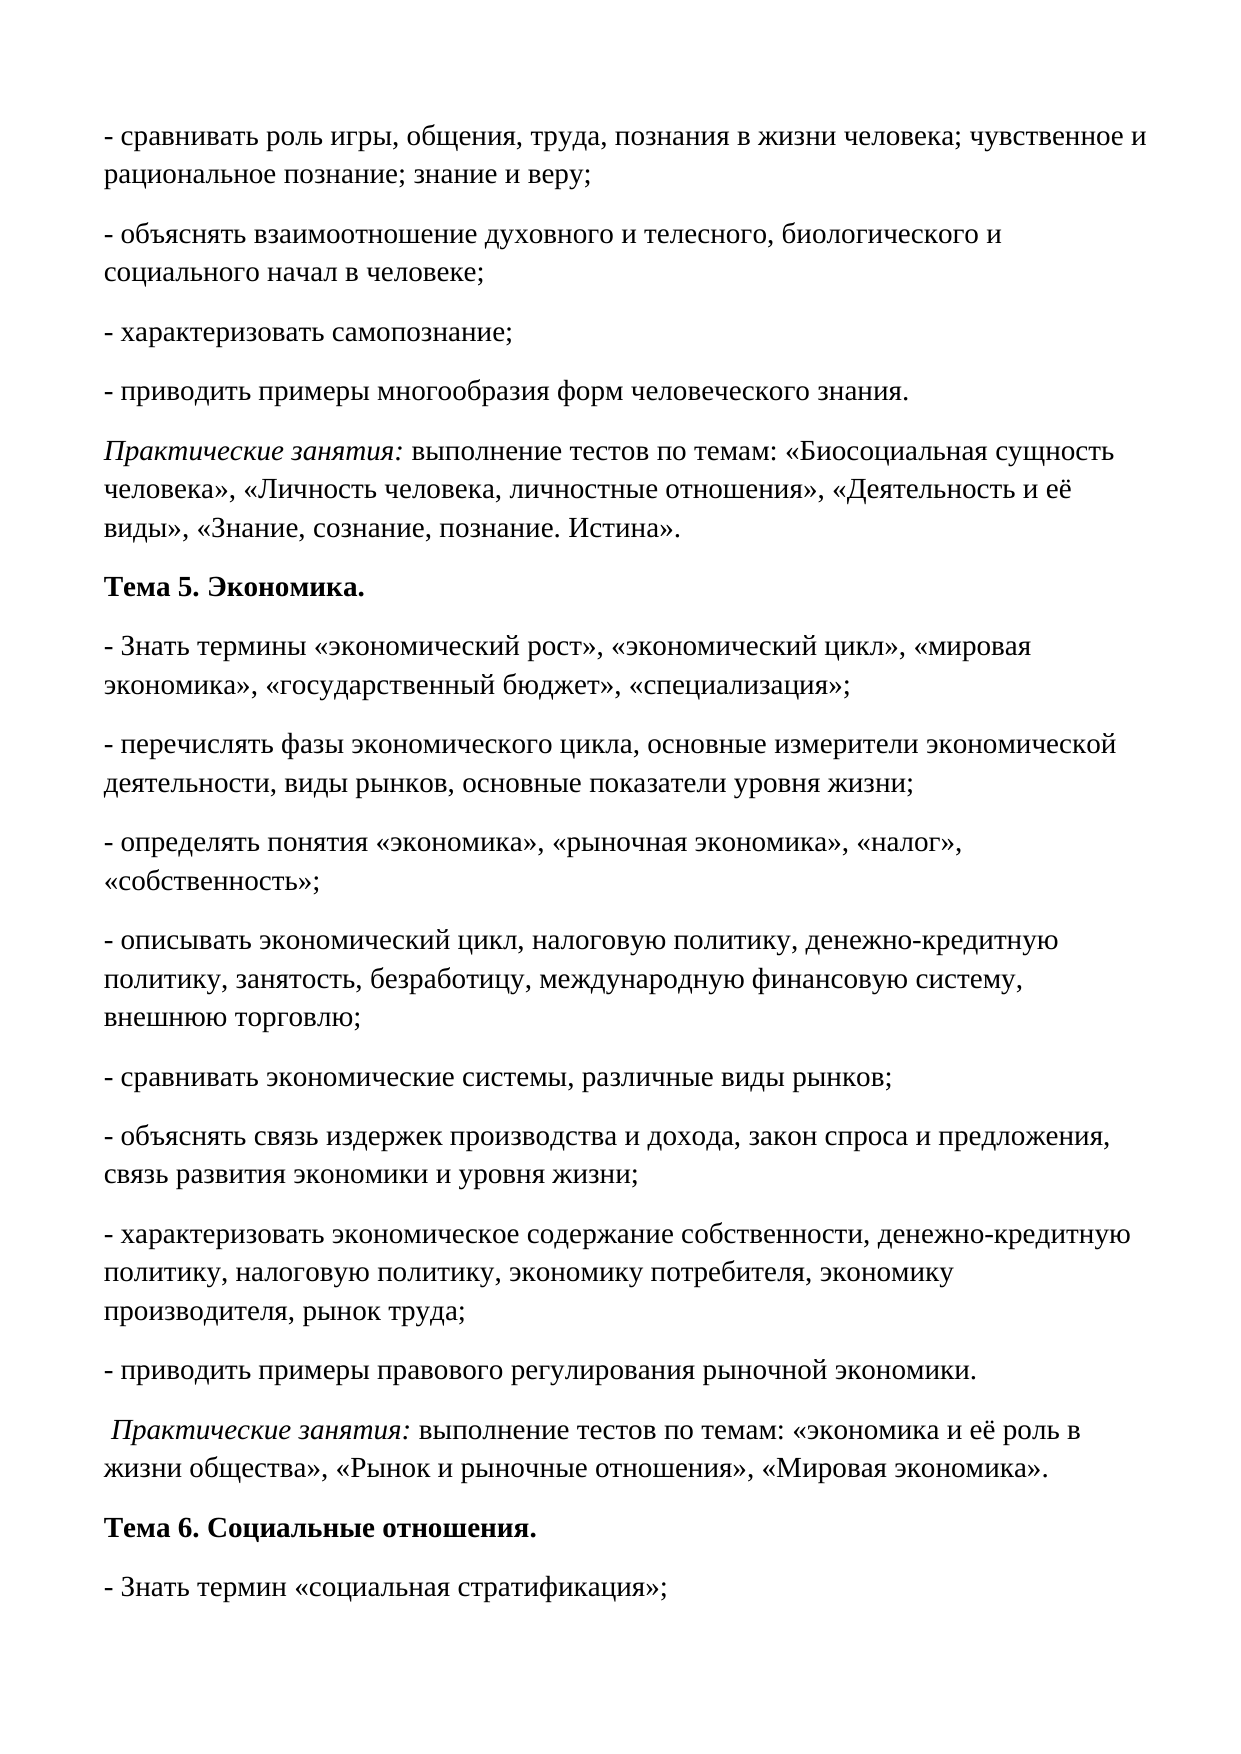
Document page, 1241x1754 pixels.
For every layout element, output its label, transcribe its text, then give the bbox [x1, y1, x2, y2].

text - перечислять фазы экономического цикла, основные измерители экономической деятельности, виды рынков, основные показатели уровня жизни; [103, 726, 1152, 798]
text - описывать экономический цикл, налоговую политику, денежно-кредитную политику, занятость, безработицу, международную финансовую систему, внешнюю торговлю; [103, 922, 1152, 1033]
text - характеризовать экономическое содержание собственности, денежно-кредитную политику, налоговую политику, экономику потребителя, экономику производителя, рынок труда; [103, 1216, 1152, 1327]
text Практические занятия: выполнение тестов по темам: «экономика и её роль в жизни общества», «Рынок и рыночные отношения», «Мировая экономика». [103, 1412, 1152, 1484]
text - характеризовать самопознание; [103, 314, 1152, 347]
text - приводить примеры многообразия форм человеческого знания. [103, 373, 1152, 407]
text - приводить примеры правового регулирования рыночной экономики. [103, 1352, 1152, 1386]
text - сравнивать роль игры, общения, труда, познания в жизни человека; чувственное и рациональное познание; знание и веру; [103, 118, 1152, 190]
text - объяснять связь издержек производства и дохода, закон спроса и предложения, связь развития экономики и уровня жизни; [103, 1118, 1152, 1190]
text - определять понятия «экономика», «рыночная экономика», «налог», «собственность»; [103, 824, 1152, 896]
text - объяснять взаимоотношение духовного и телесного, биологического и социального начал в человеке; [103, 216, 1152, 288]
text Практические занятия: выполнение тестов по темам: «Биосоциальная сущность человека», «Личность человека, личностные отношения», «Деятельность и её виды», «Знание, сознание, познание. Истина». [103, 433, 1152, 543]
text - Знать термины «экономический рост», «экономический цикл», «мировая экономика», «государственный бюджет», «специализация»; [103, 628, 1152, 701]
text - сравнивать экономические системы, различные виды рынков; [103, 1059, 1152, 1092]
text Тема 5. Экономика. [103, 569, 1152, 603]
text Тема 6. Социальные отношения. [103, 1510, 1152, 1543]
text - Знать термин «социальная стратификация»; [103, 1569, 1152, 1603]
